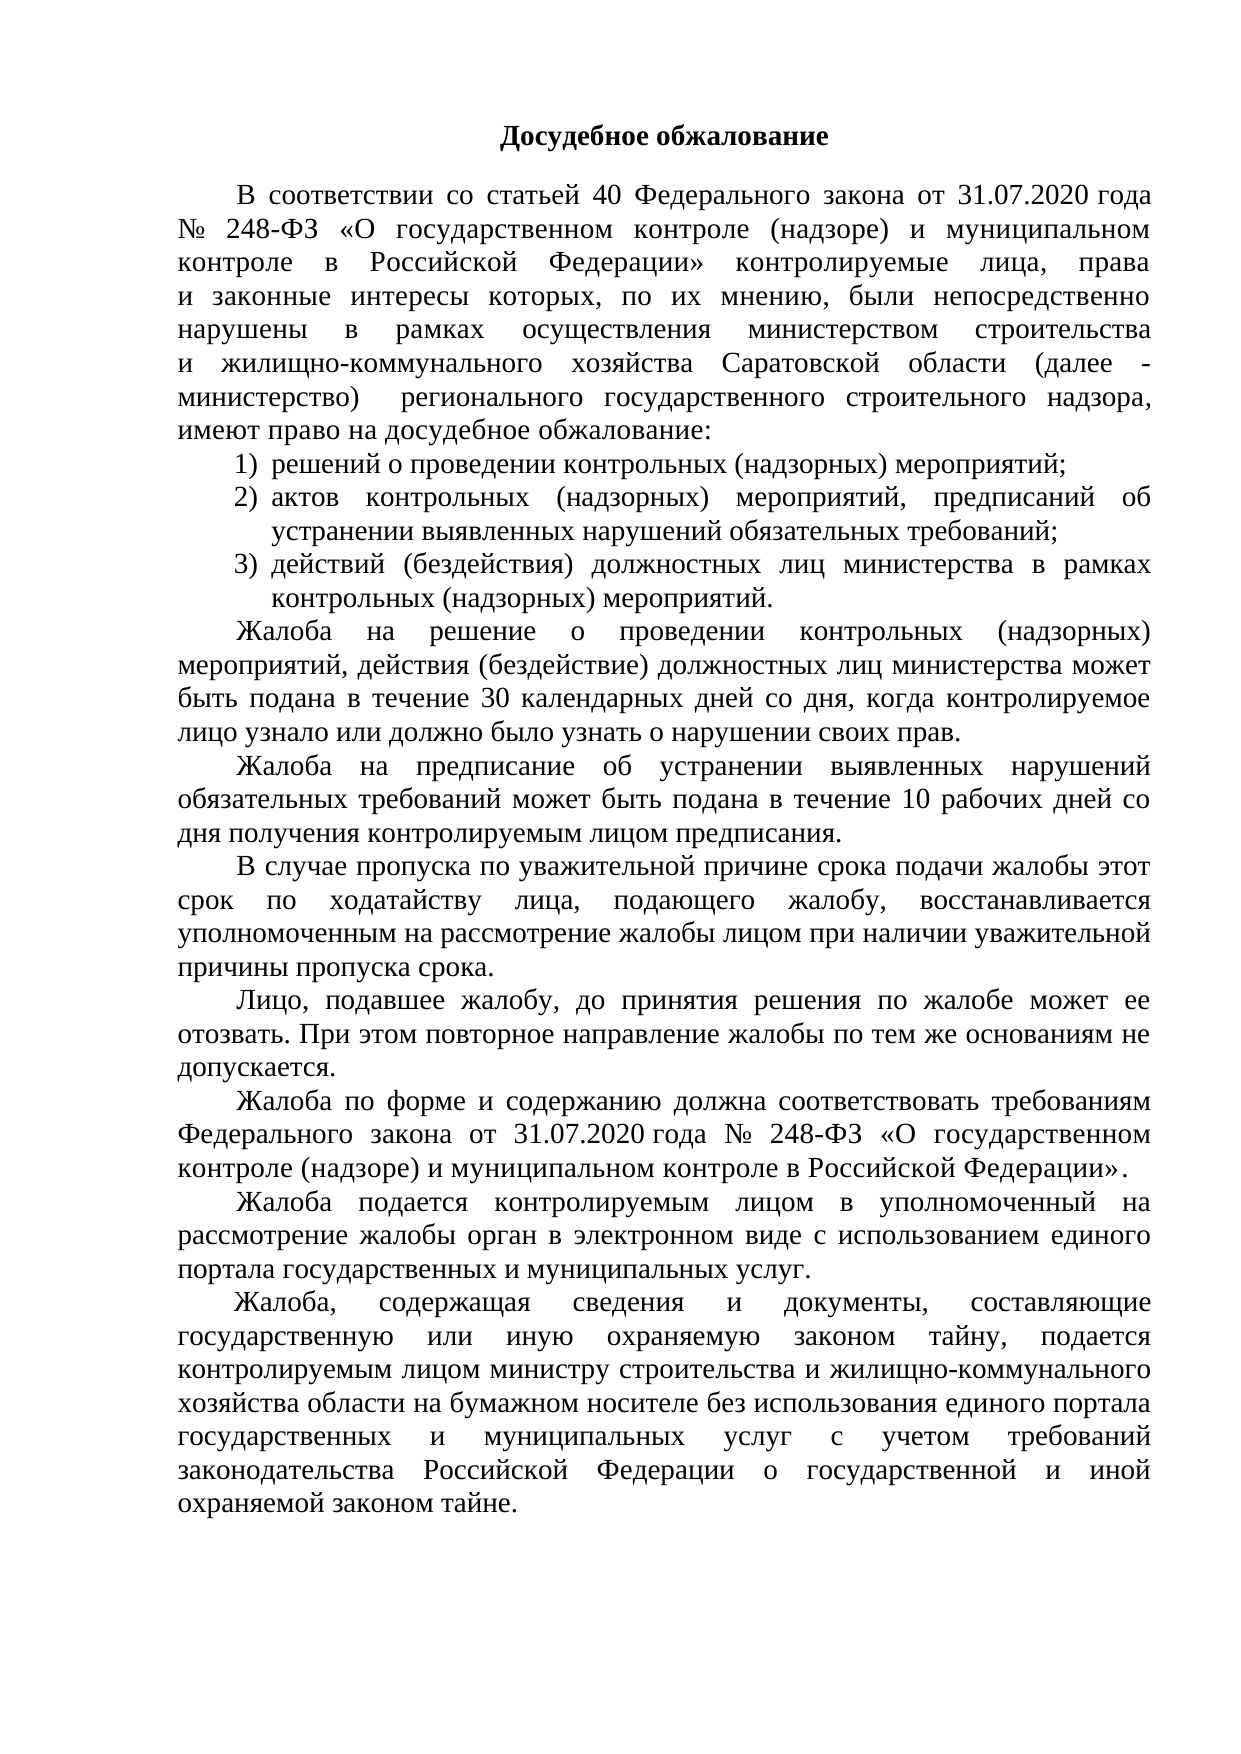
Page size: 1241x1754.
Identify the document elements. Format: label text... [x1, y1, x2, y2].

text Досудебное обжалование [177, 118, 1152, 152]
text Жалоба на решение о проведении контрольных (надзорных) мероприятий, действия (бездействие) должностных лиц министерства может быть подана в течение 30 календарных дней со дня, когда контролируемое лицо узнало или должно было узнать о нарушении своих прав. [177, 613, 1152, 748]
text В случае пропуска по уважительной причине срока подачи жалобы этот срок по ходатайству лица, подающего жалобу, восстанавливается уполномоченным на рассмотрение жалобы лицом при наличии уважительной причины пропуска срока. [177, 848, 1152, 982]
list актов контрольных (надзорных) мероприятий, предписаний об устранении выявленных нарушений обязательных требований; [233, 479, 1152, 546]
list решений о проведении контрольных (надзорных) мероприятий; [233, 446, 1152, 479]
text Жалоба подается контролируемым лицом в уполномоченный на рассмотрение жалобы орган в электронном виде с использованием единого портала государственных и муниципальных услуг. [177, 1184, 1152, 1284]
text В соответствии со статьей 40 Федерального закона от 31.07.2020 года № 248-ФЗ «О государственном контроле (надзоре) и муниципальном контроле в Российской Федерации» контролируемые лица, права и законные интересы которых, по их мнению, были непосредственно нарушены в рамках осуществления министерством строительства и жилищно-коммунального хозяйства Саратовской области (далее - министерство) регионального государственного строительного надзора, имеют право на досудебное обжалование: [177, 177, 1152, 446]
list действий (бездействия) должностных лиц министерства в рамках контрольных (надзорных) мероприятий. [233, 546, 1152, 613]
text Жалоба, содержащая сведения и документы, составляющие государственную или иную охраняемую законом тайну, подается контролируемым лицом министру строительства и жилищно-коммунального хозяйства области на бумажном носителе без использования единого портала государственных и муниципальных услуг с учетом требований законодательства Российской Федерации о государственной и иной охраняемой законом тайне. [177, 1284, 1152, 1519]
text Жалоба на предписание об устранении выявленных нарушений обязательных требований может быть подана в течение 10 рабочих дней со дня получения контролируемым лицом предписания. [177, 748, 1152, 848]
text Лицо, подавшее жалобу, до принятия решения по жалобе может ее отозвать. При этом повторное направление жалобы по тем же основаниям не допускается. [177, 982, 1152, 1083]
text Жалоба по форме и содержанию должна соответствовать требованиям Федерального закона от 31.07.2020 года № 248-ФЗ «О государственном контроле (надзоре) и муниципальном контроле в Российской Федерации». [177, 1083, 1152, 1184]
